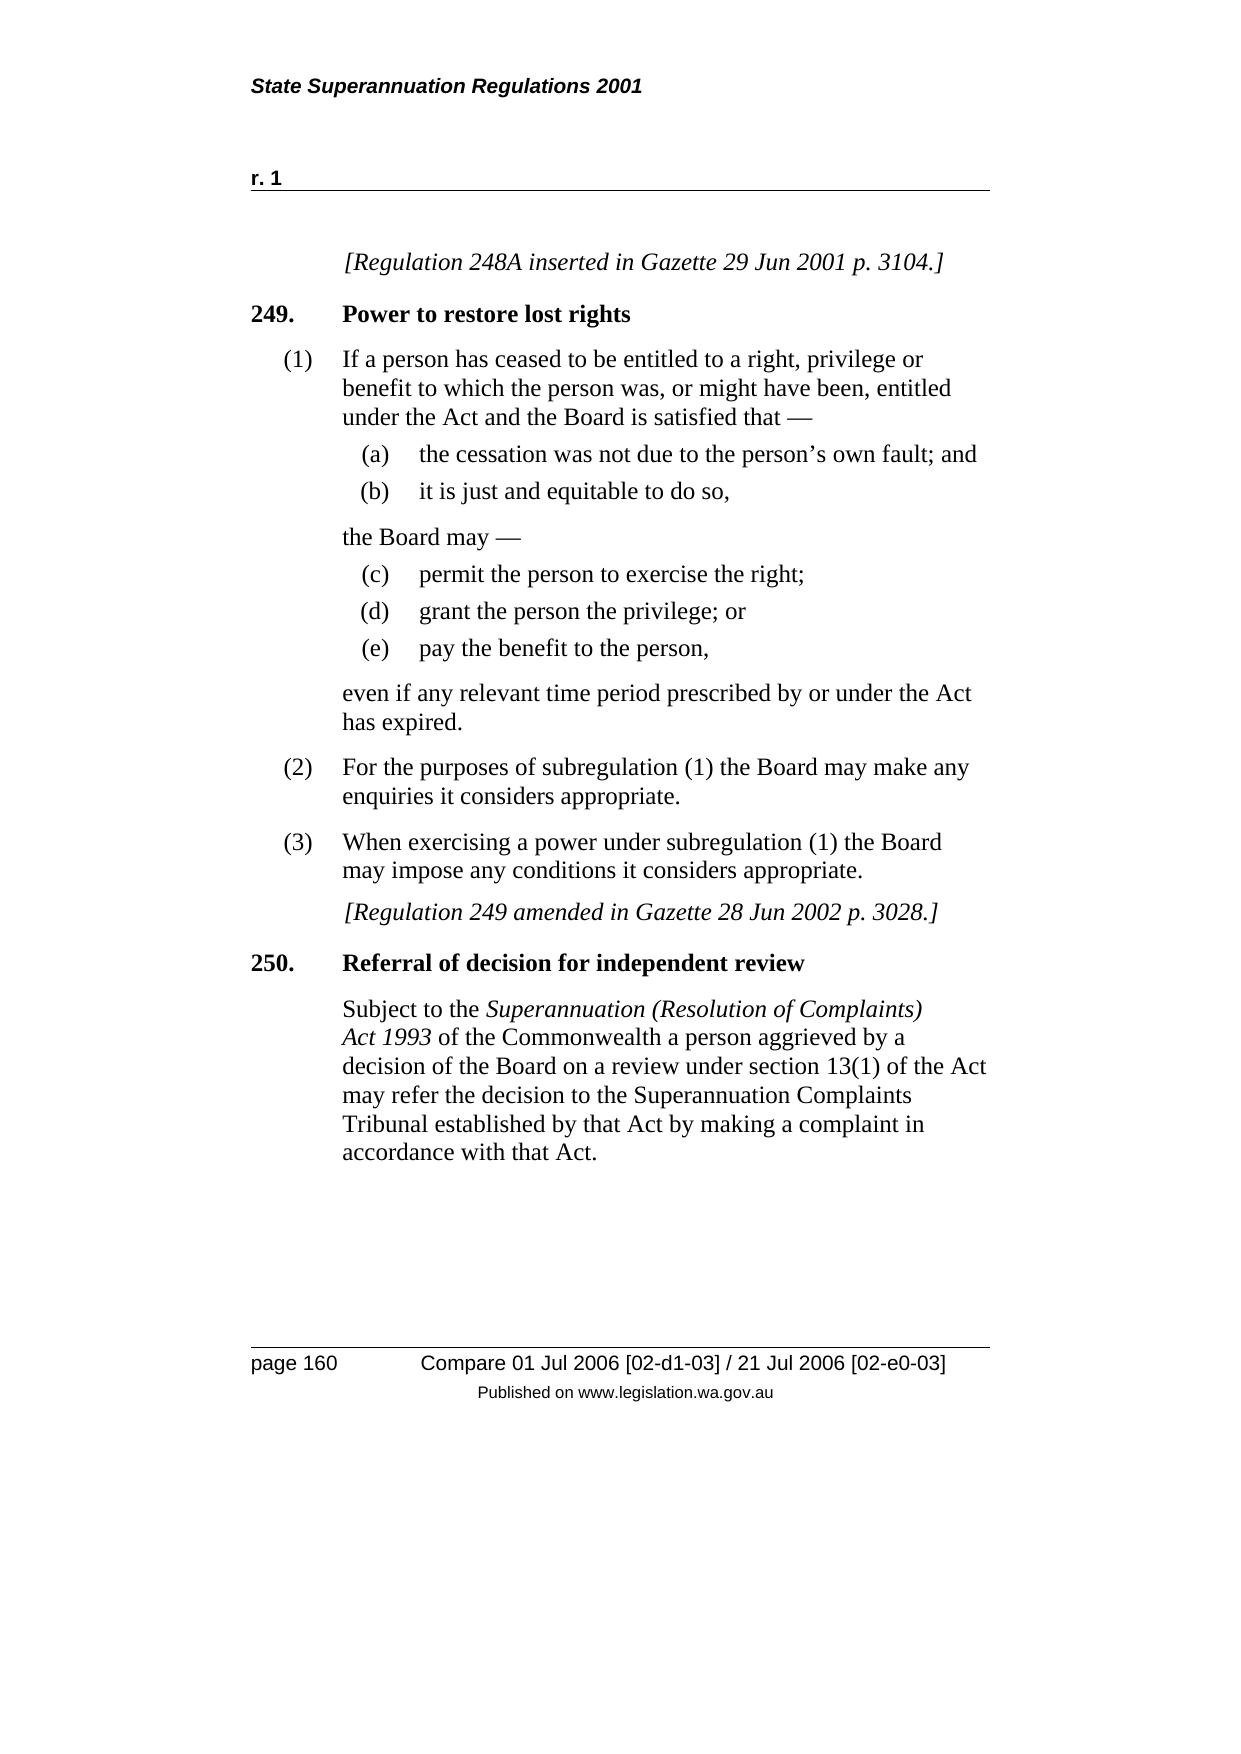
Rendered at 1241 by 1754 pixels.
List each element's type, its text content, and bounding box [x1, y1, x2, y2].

text Subject to the Superannuation (Resolution of Complaints) Act 1993 of the Commonwealth a person aggrieved by a decision of the Board on a review under section 13(1) of the Act may refer the decision to the Superannuation Complaints Tribunal established by that Act by making a complaint in accordance with that Act. [251, 994, 990, 1166]
subtitle 249. Power to restore lost rights [251, 299, 990, 328]
subtitle 250. Referral of decision for independent review [251, 948, 990, 977]
text (1) If a person has ceased to be entitled to a right, privilege or benefit to which the person was, or might have been, entitled under the Act and the Board is satisfied that — [251, 344, 990, 431]
text (3) When exercising a power under subregulation (1) the Board may impose any conditions it considers appropriate. [251, 827, 990, 884]
text [Regulation 248A inserted in Gazette 29 Jun 2001 p. 3104.] [251, 247, 990, 276]
text (e) pay the benefit to the person, [251, 633, 990, 662]
text (c) permit the person to exercise the right; [251, 559, 990, 587]
text (b) it is just and equitable to do so, [251, 476, 990, 505]
text (a) the cessation was not due to the person’s own fault; and [251, 439, 990, 468]
text even if any relevant time period prescribed by or under the Act has expired. [251, 678, 990, 736]
text (d) grant the person the privilege; or [251, 596, 990, 624]
text [Regulation 249 amended in Gazette 28 Jun 2002 p. 3028.] [251, 897, 990, 925]
text the Board may — [251, 522, 990, 550]
text (2) For the purposes of subregulation (1) the Board may make any enquiries it considers appropriate. [251, 752, 990, 810]
